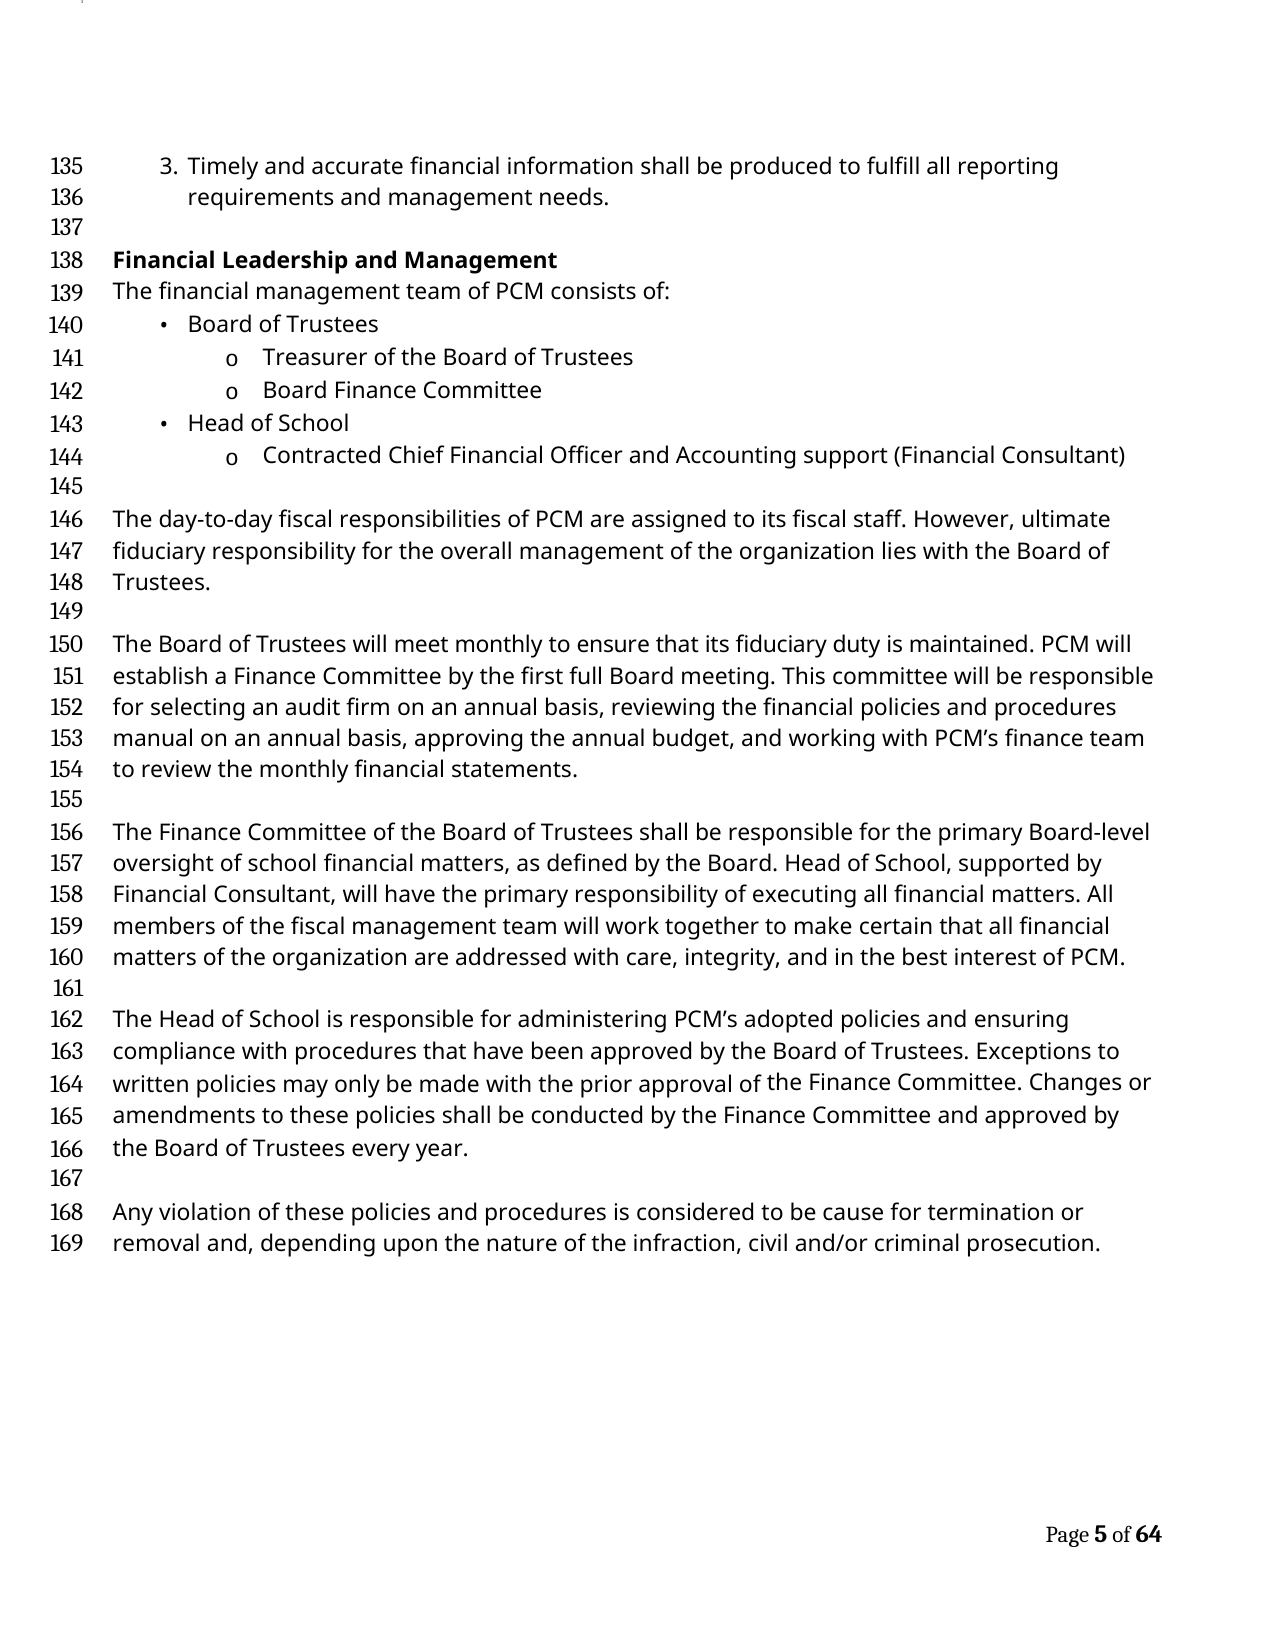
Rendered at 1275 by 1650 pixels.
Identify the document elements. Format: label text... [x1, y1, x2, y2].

list Board of Trustees [159, 308, 1160, 341]
list Board Finance Committee [225, 373, 1160, 406]
text The Finance Committee of the Board of Trustees shall be responsible for the primary Board-level oversight of school financial matters, as defined by the Board. Head of School, supported by Financial Consultant, will have the primary responsibility of executing all financial matters. All members of the fiscal management team will work together to make certain that all financial matters of the organization are addressed with care, integrity, and in the best interest of PCM. [112, 816, 1160, 972]
text The financial management team of PCM consists of: [112, 275, 1160, 308]
list Contracted Chief Financial Officer and Accounting support (Financial Consultant) [225, 439, 1160, 472]
subtitle Financial Leadership and Management [112, 244, 1162, 275]
list Timely and accurate financial information shall be produced to fulfill all reporting requirements and management needs. [159, 150, 1160, 212]
list Head of School [159, 406, 1160, 439]
list Treasurer of the Board of Trustees [225, 341, 1160, 373]
text The Board of Trustees will meet monthly to ensure that its fiduciary duty is maintained. PCM will establish a Finance Committee by the first full Board meeting. This committee will be responsible for selecting an audit firm on an annual basis, reviewing the financial policies and procedures manual on an annual basis, approving the annual budget, and working with PCM’s finance team to review the monthly financial statements. [112, 628, 1160, 785]
text Any violation of these policies and procedures is considered to be cause for termination or removal and, depending upon the nature of the infraction, civil and/or criminal prosecution. [112, 1196, 1160, 1258]
text The day-to-day fiscal responsibilities of PCM are assigned to its fiscal staff. However, ultimate fiduciary responsibility for the overall management of the organization lies with the Board of Trustees. [112, 503, 1160, 597]
text The Head of School is responsible for administering PCM’s adopted policies and ensuring compliance with procedures that have been approved by the Board of Trustees. Exceptions to written policies may only be made with the prior approval of the Finance Committee. Changes or amendments to these policies shall be conducted by the Finance Committee and approved by the Board of Trustees every year. [112, 1003, 1160, 1164]
